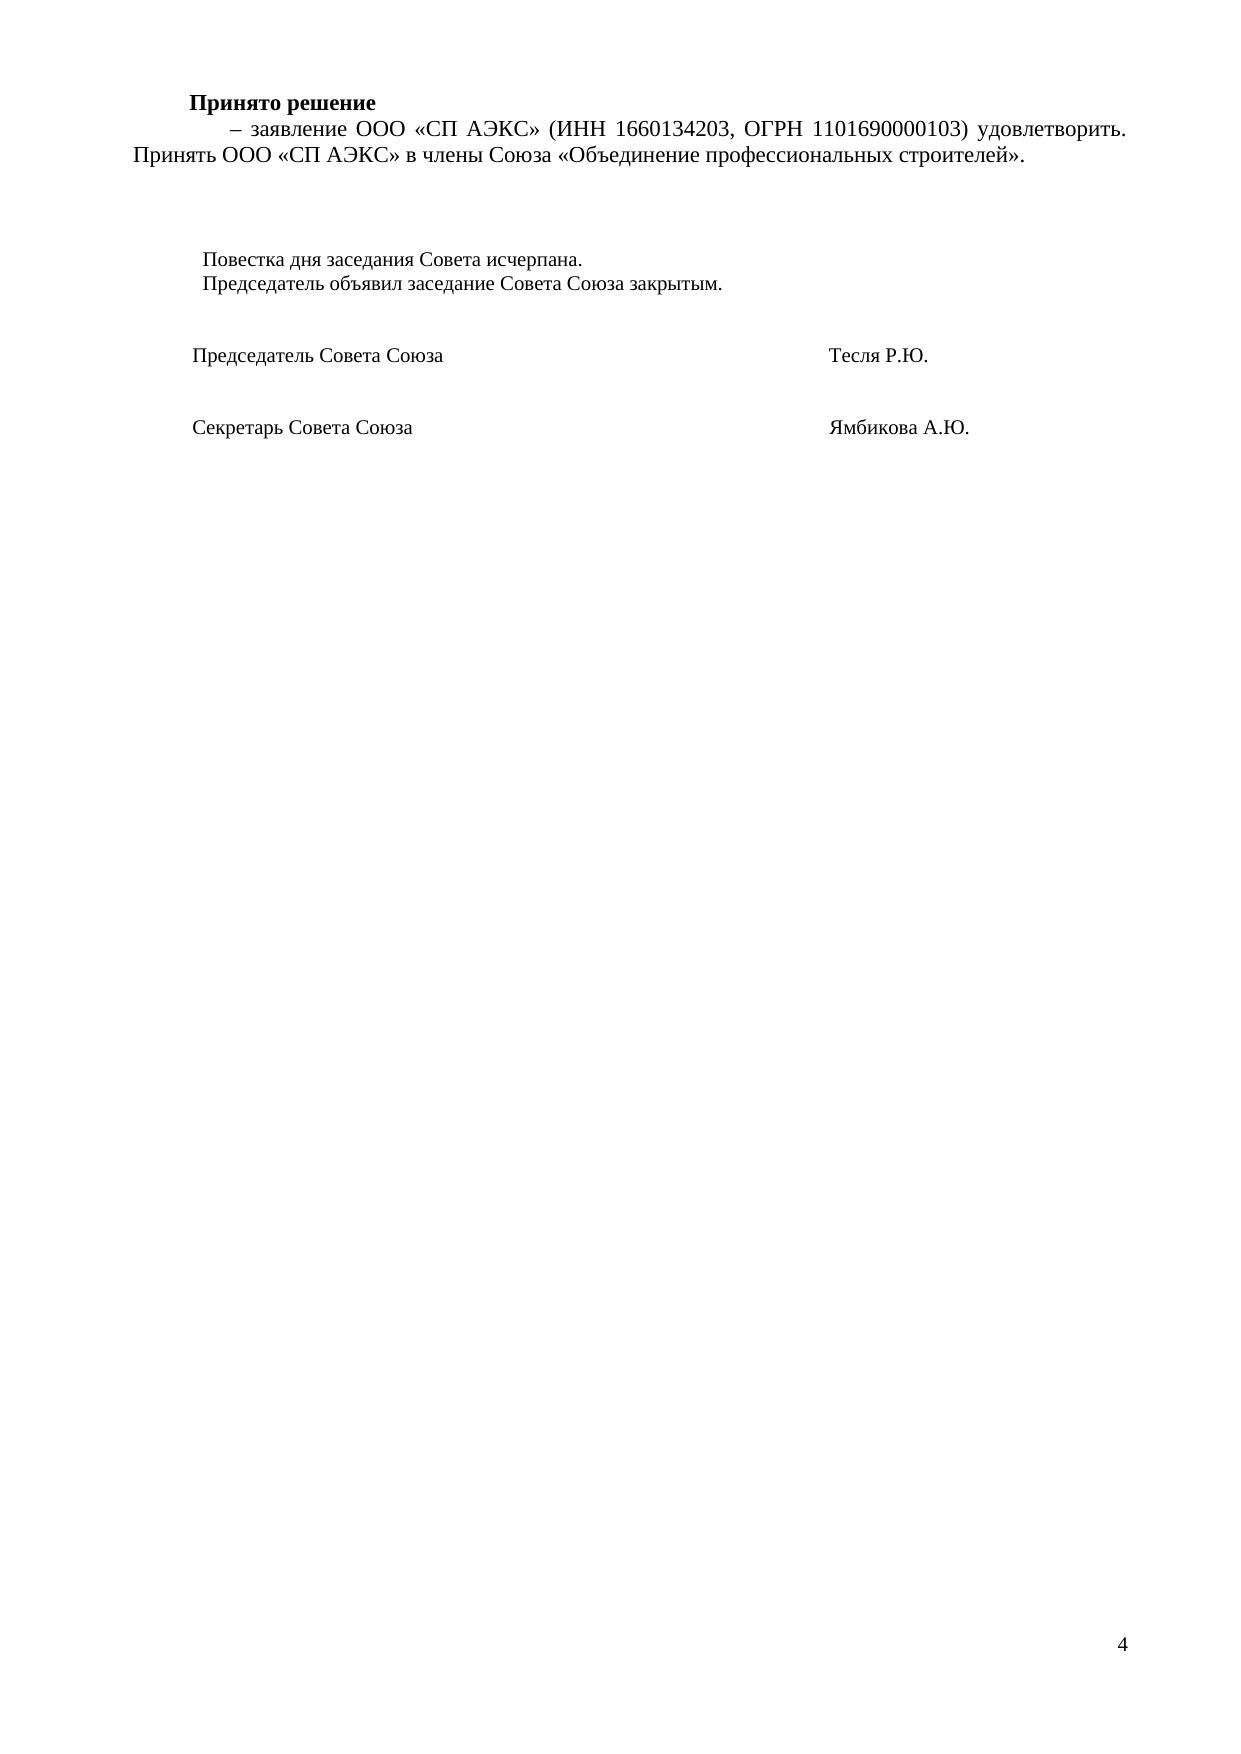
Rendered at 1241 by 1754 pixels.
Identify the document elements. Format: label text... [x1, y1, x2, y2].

text Председатель объявил заседание Совета Союза закрытым. [133, 271, 1128, 295]
text Повестка дня заседания Совета исчерпана. [133, 247, 1128, 271]
text Председатель Совета Союза Тесля Р.Ю. [133, 343, 1128, 367]
text – заявление ООО «СП АЭКС» (ИНН 1660134203, ОГРН 1101690000103) удовлетворить. Принять ООО «СП АЭКС» в члены Союза «Объединение профессиональных строителей». [133, 115, 1128, 168]
text Секретарь Совета Союза Ямбикова А.Ю. [133, 415, 1128, 439]
text Принято решение [133, 89, 1128, 115]
